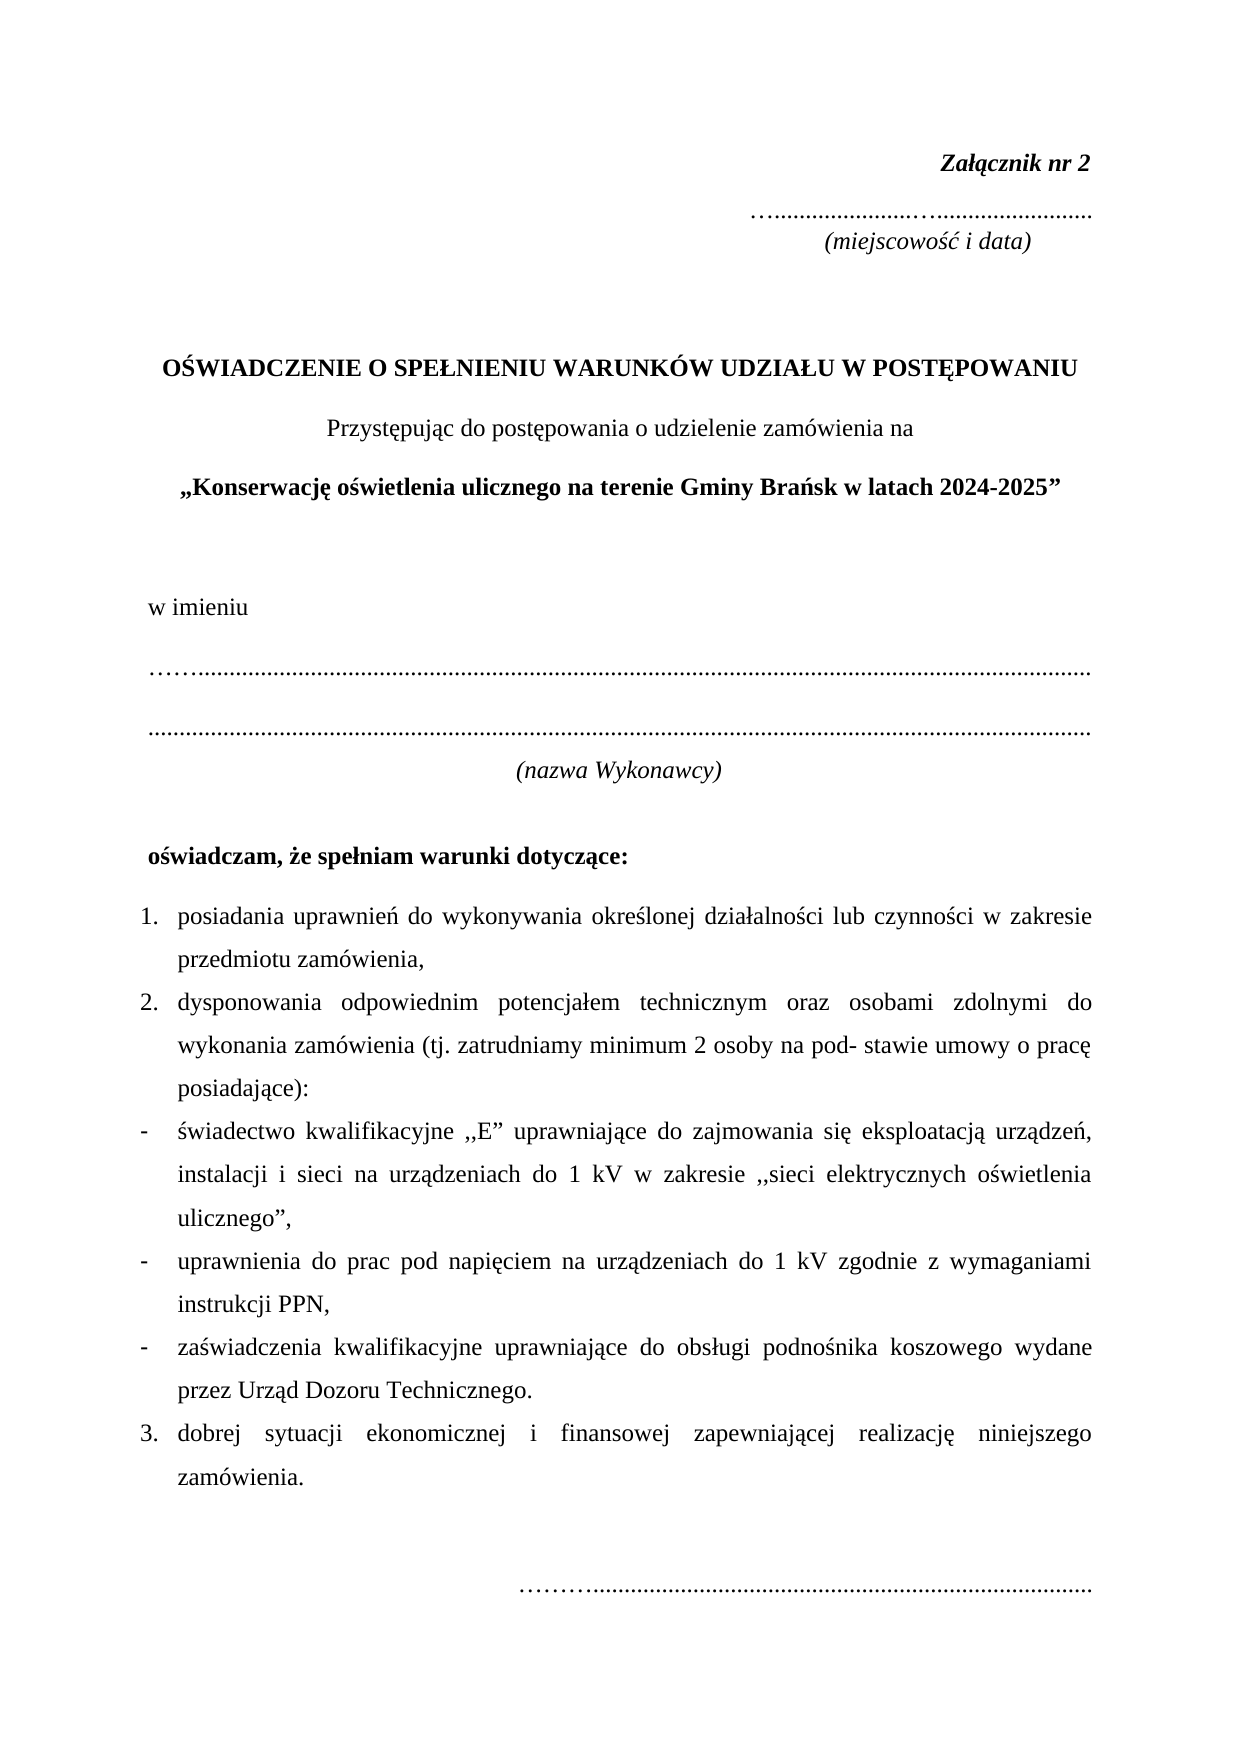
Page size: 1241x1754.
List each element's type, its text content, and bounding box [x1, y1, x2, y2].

list zaświadczenia kwalifikacyjne uprawniające do obsługi podnośnika koszowego wydane przez Urząd Dozoru Technicznego. [140, 1332, 1093, 1404]
list uprawnienia do prac pod napięciem na urządzeniach do 1 kV zgodnie z wymaganiami instrukcji PPN, [140, 1246, 1093, 1318]
text ……............................................................................................................................................... [148, 652, 1093, 681]
text OŚWIADCZENIE O SPEŁNIENIU WARUNKÓW UDZIAŁU W POSTĘPOWANIU [148, 353, 1093, 382]
text Załącznik nr 2 [148, 148, 1093, 176]
list posiadania uprawnień do wykonywania określonej działalności lub czynności w zakresie przedmiotu zamówienia, [140, 901, 1093, 973]
text (nazwa Wykonawcy) [148, 755, 1093, 783]
list dysponowania odpowiednim potencjałem technicznym oraz osobami zdolnymi do wykonania zamówienia (tj. zatrudniamy minimum 2 osoby na pod- stawie umowy o pracę posiadające): [140, 987, 1093, 1102]
text „Konserwację oświetlenia ulicznego na terenie Gminy Brańsk w latach 2024-2025” [148, 472, 1093, 501]
text oświadczam, że spełniam warunki dotyczące: [148, 841, 1093, 870]
text w imieniu [148, 592, 1093, 621]
list świadectwo kwalifikacyjne ,,E” uprawniające do zajmowania się eksploatacją urządzeń, instalacji i sieci na urządzeniach do 1 kV w zakresie ,,sieci elektrycznych oświetlenia ulicznego”, [140, 1116, 1093, 1231]
text ………................................................................................ [148, 1569, 1093, 1598]
list dobrej sytuacji ekonomicznej i finansowej zapewniającej realizację niniejszego zamówienia. [140, 1418, 1093, 1490]
text Przystępując do postępowania o udzielenie zamówienia na [148, 413, 1093, 441]
text (miejscowość i data) [148, 226, 1033, 255]
text …......................…......................... [148, 195, 1093, 224]
text ....................................................................................................................................................... [148, 712, 1093, 740]
